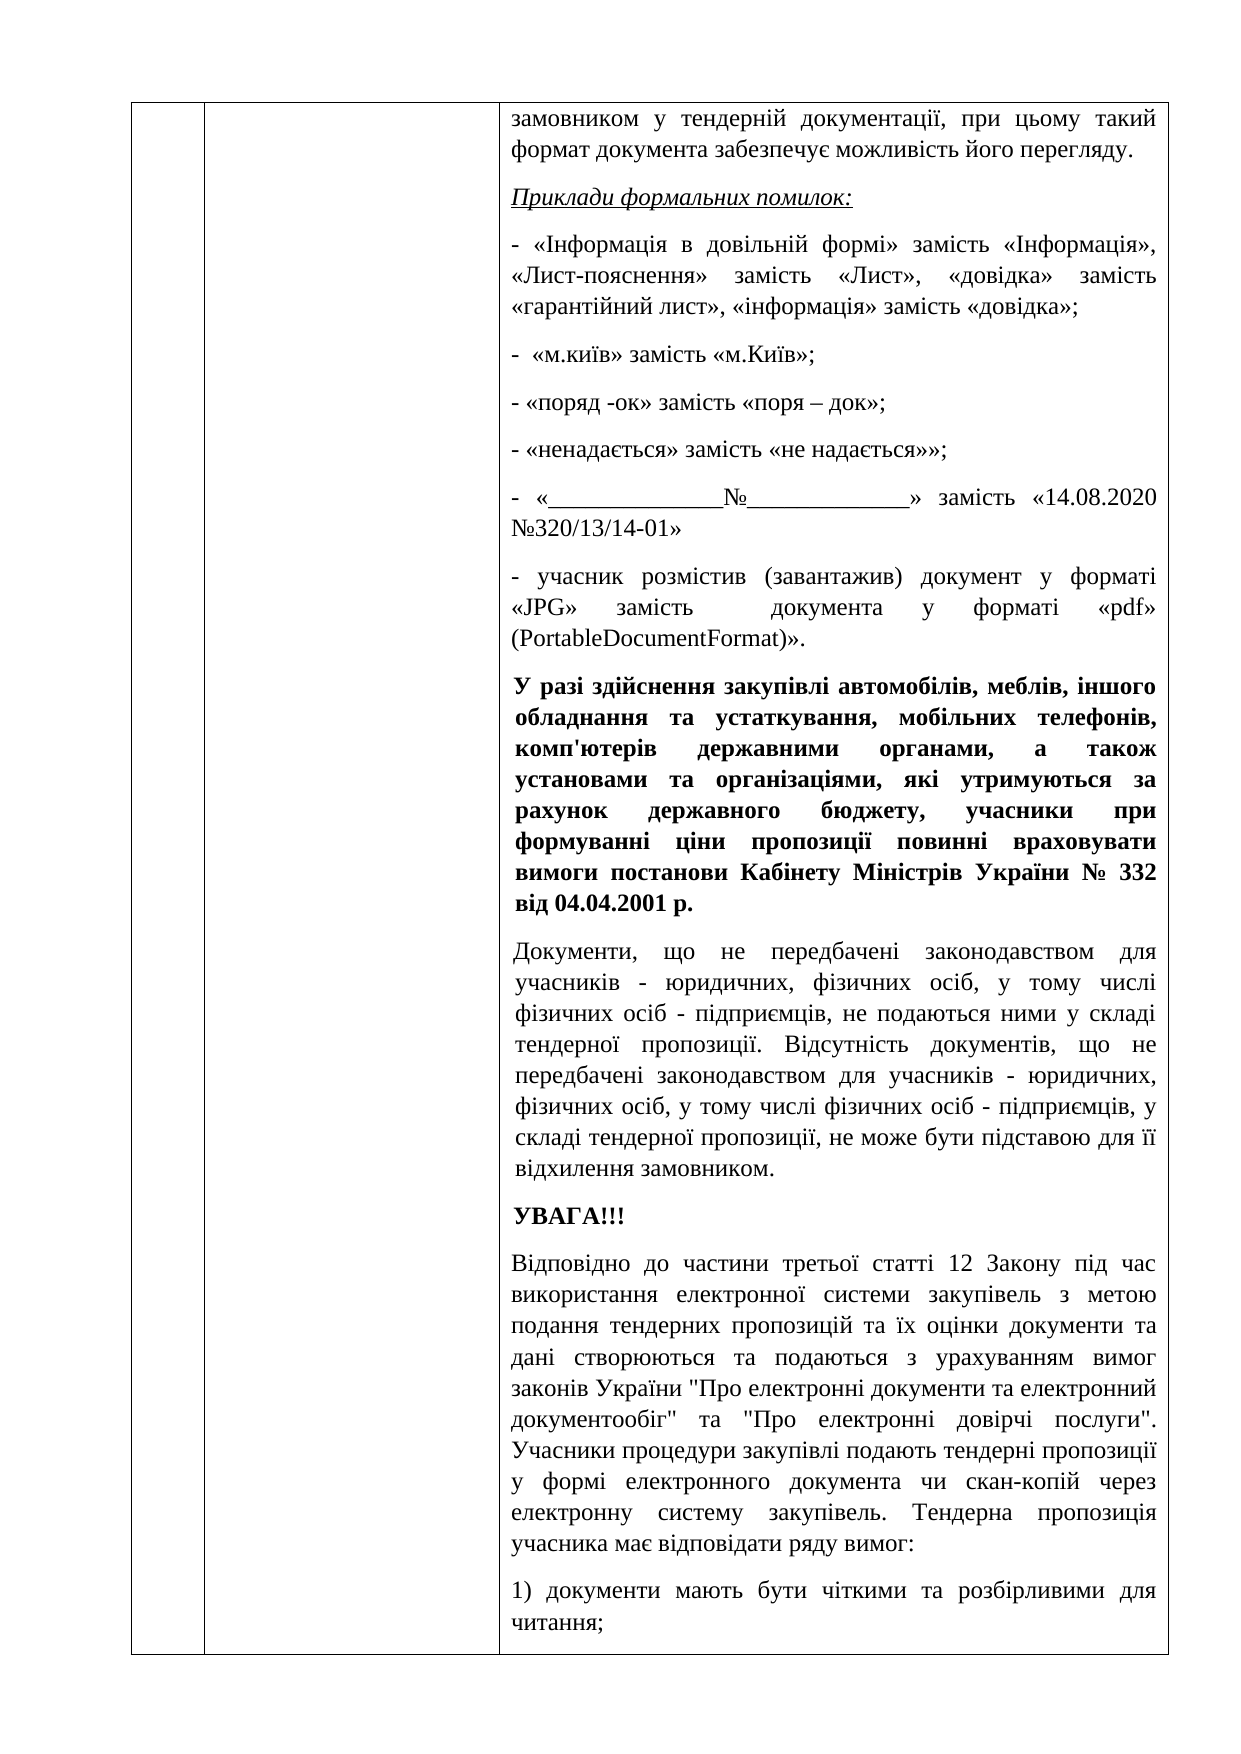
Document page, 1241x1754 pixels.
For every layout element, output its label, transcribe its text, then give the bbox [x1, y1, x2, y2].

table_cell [500, 103, 1168, 1654]
table_cell 1 [132, 103, 204, 1654]
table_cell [205, 103, 499, 1654]
